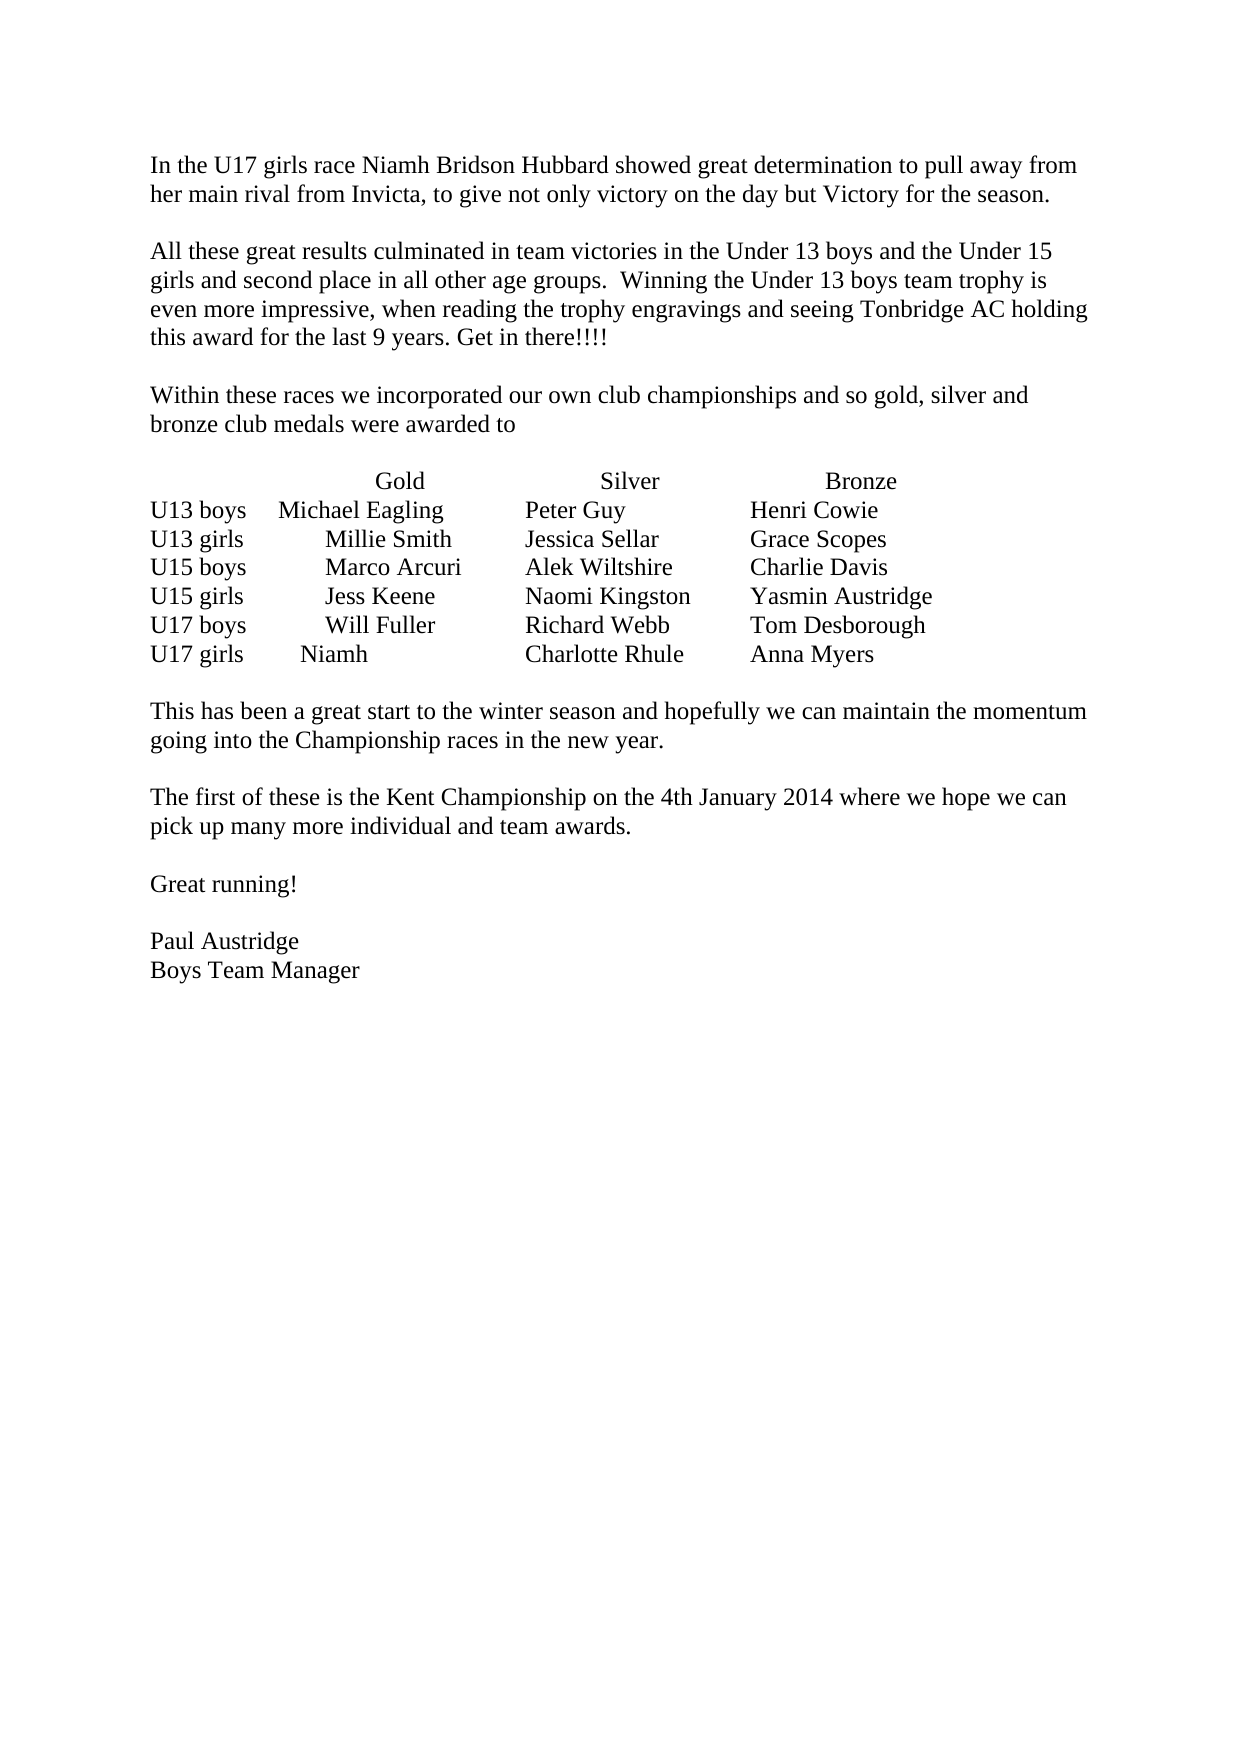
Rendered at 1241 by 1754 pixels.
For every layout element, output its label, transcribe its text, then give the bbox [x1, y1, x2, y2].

text Gold Silver Bronze [150, 466, 1090, 495]
text U17 boys Will Fuller Richard Webb Tom Desborough [150, 610, 1090, 639]
text U13 girls Millie Smith Jessica Sellar Grace Scopes [150, 524, 1090, 552]
text Boys Team Manager [150, 955, 1090, 984]
text In the U17 girls race Niamh Bridson Hubbard showed great determination to pull away from her main rival from Invicta, to give not only victory on the day but Victory for the season. [150, 150, 1090, 207]
text U15 girls Jess Keene Naomi Kingston Yasmin Austridge [150, 581, 1090, 610]
text All these great results culminated in team victories in the Under 13 boys and the Under 15 girls and second place in all other age groups. Winning the Under 13 boys team trophy is even more impressive, when reading the trophy engravings and seeing Tonbridge AC holding this award for the last 9 years. Get in there!!!! [150, 236, 1090, 351]
text Within these races we incorporated our own club championships and so gold, silver and bronze club medals were awarded to [150, 380, 1090, 437]
text U13 boys Michael Eagling Peter Guy Henri Cowie [150, 495, 1090, 524]
text Great running! [150, 869, 1090, 897]
text U17 girls Niamh Charlotte Rhule Anna Myers [150, 639, 1090, 667]
text U15 boys Marco Arcuri Alek Wiltshire Charlie Davis [150, 552, 1090, 581]
text This has been a great start to the winter season and hopefully we can maintain the momentum going into the Championship races in the new year. [150, 696, 1090, 754]
text Paul Austridge [150, 926, 1090, 955]
text The first of these is the Kent Championship on the 4th January 2014 where we hope we can pick up many more individual and team awards. [150, 782, 1090, 840]
